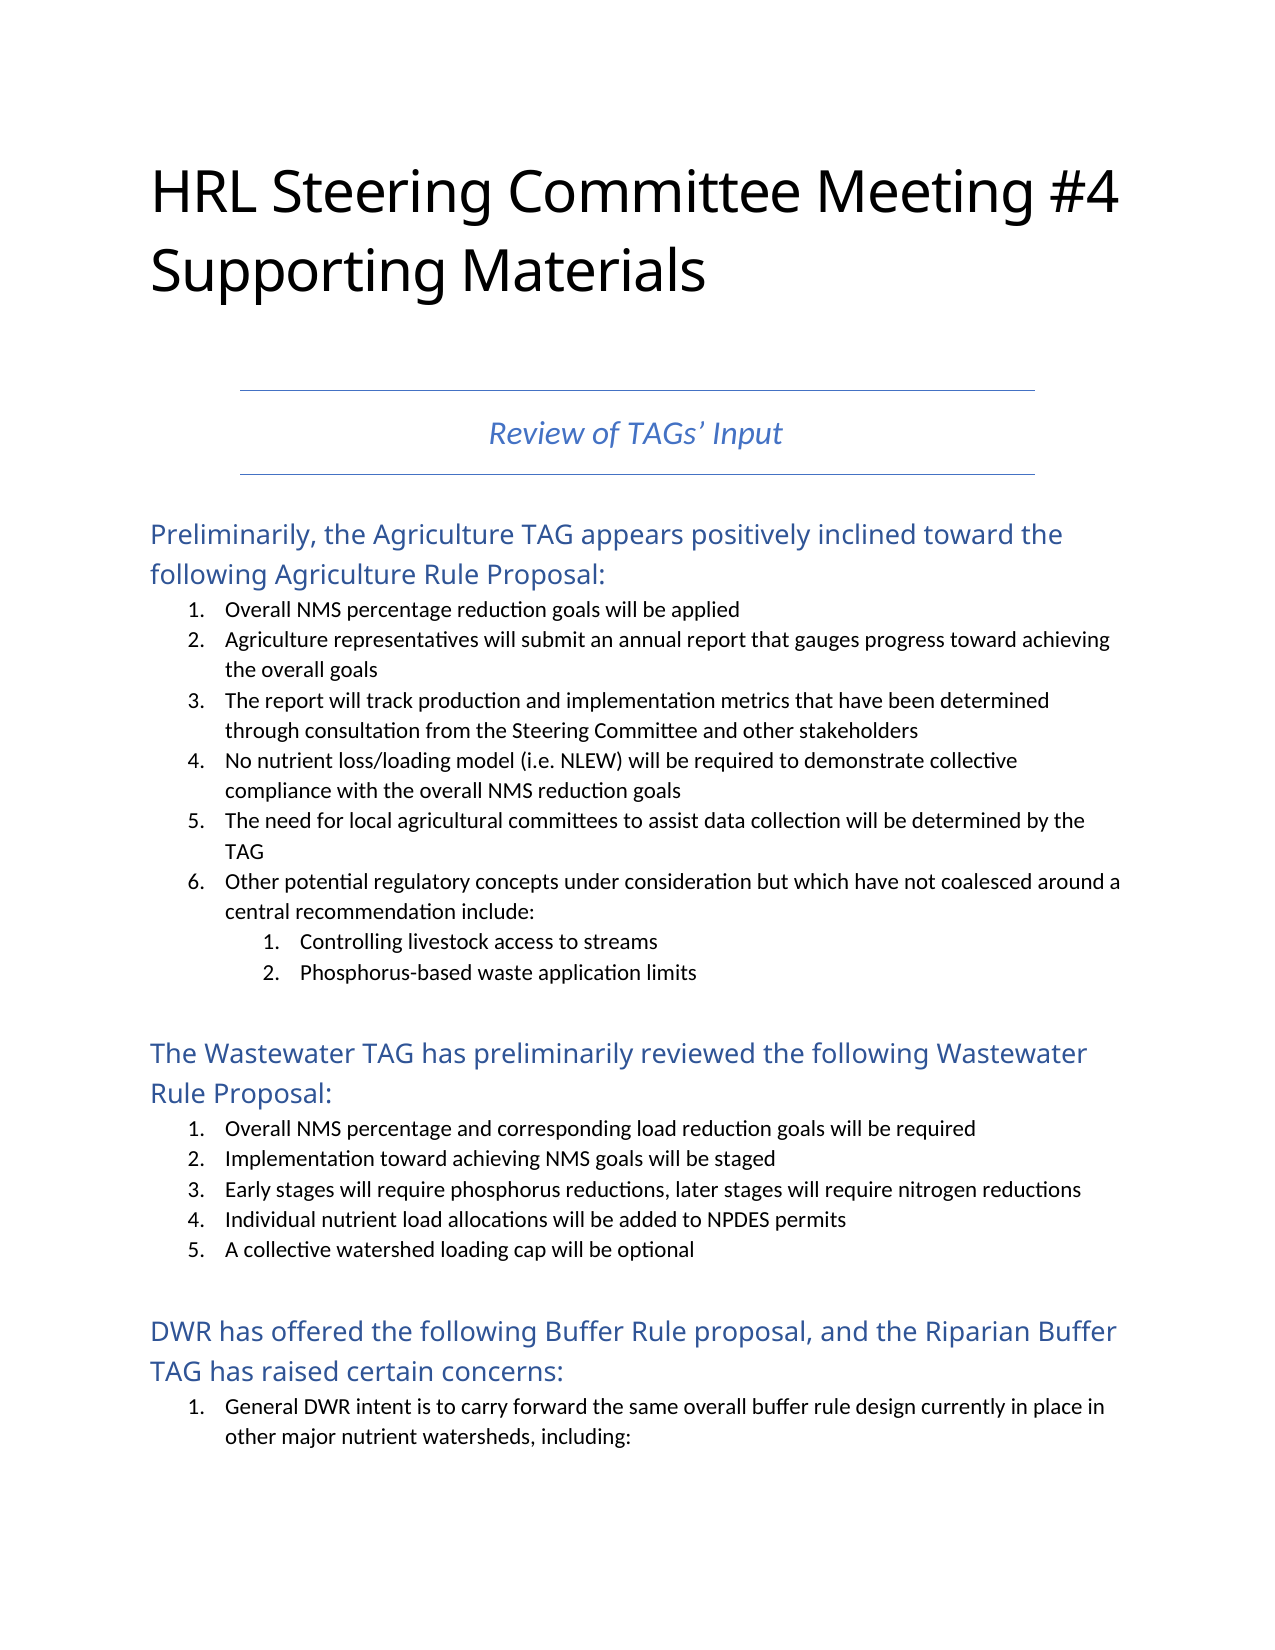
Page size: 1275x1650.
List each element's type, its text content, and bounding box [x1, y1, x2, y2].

list Agriculture representatives will submit an annual report that gauges progress toward achieving the overall goals [187, 625, 1125, 684]
text Review of TAGs’ Input [240, 391, 1035, 474]
list Early stages will require phosphorus reductions, later stages will require nitrogen reductions [187, 1175, 1125, 1203]
subtitle The Wastewater TAG has preliminarily reviewed the following Wastewater Rule Proposal: [150, 1035, 1125, 1111]
title Supporting Materials [150, 229, 1125, 309]
list Controlling livestock access to streams [262, 927, 1125, 956]
list No nutrient loss/loading model (i.e. NLEW) will be required to demonstrate collective compliance with the overall NMS reduction goals [187, 746, 1125, 804]
list Overall NMS percentage and corresponding load reduction goals will be required [187, 1114, 1125, 1142]
list A collective watershed loading cap will be optional [187, 1235, 1125, 1263]
subtitle DWR has offered the following Buffer Rule proposal, and the Riparian Buffer TAG has raised certain concerns: [150, 1312, 1125, 1389]
list Individual nutrient load allocations will be added to NPDES permits [187, 1205, 1125, 1233]
list Phosphorus-based waste application limits [262, 958, 1125, 986]
list Implementation toward achieving NMS goals will be staged [187, 1144, 1125, 1173]
list General DWR intent is to carry forward the same overall buffer rule design currently in place in other major nutrient watersheds, including: [187, 1392, 1125, 1450]
list The report will track production and implementation metrics that have been determined through consultation from the Steering Committee and other stakeholders [187, 686, 1125, 744]
list Overall NMS percentage reduction goals will be applied [187, 595, 1125, 623]
title HRL Steering Committee Meeting #4 [150, 150, 1125, 229]
list Other potential regulatory concepts under consideration but which have not coalesced around a central recommendation include: [187, 867, 1125, 925]
subtitle Preliminarily, the Agriculture TAG appears positively inclined toward the following Agriculture Rule Proposal: [150, 516, 1125, 592]
list The need for local agricultural committees to assist data collection will be determined by the TAG [187, 807, 1125, 865]
